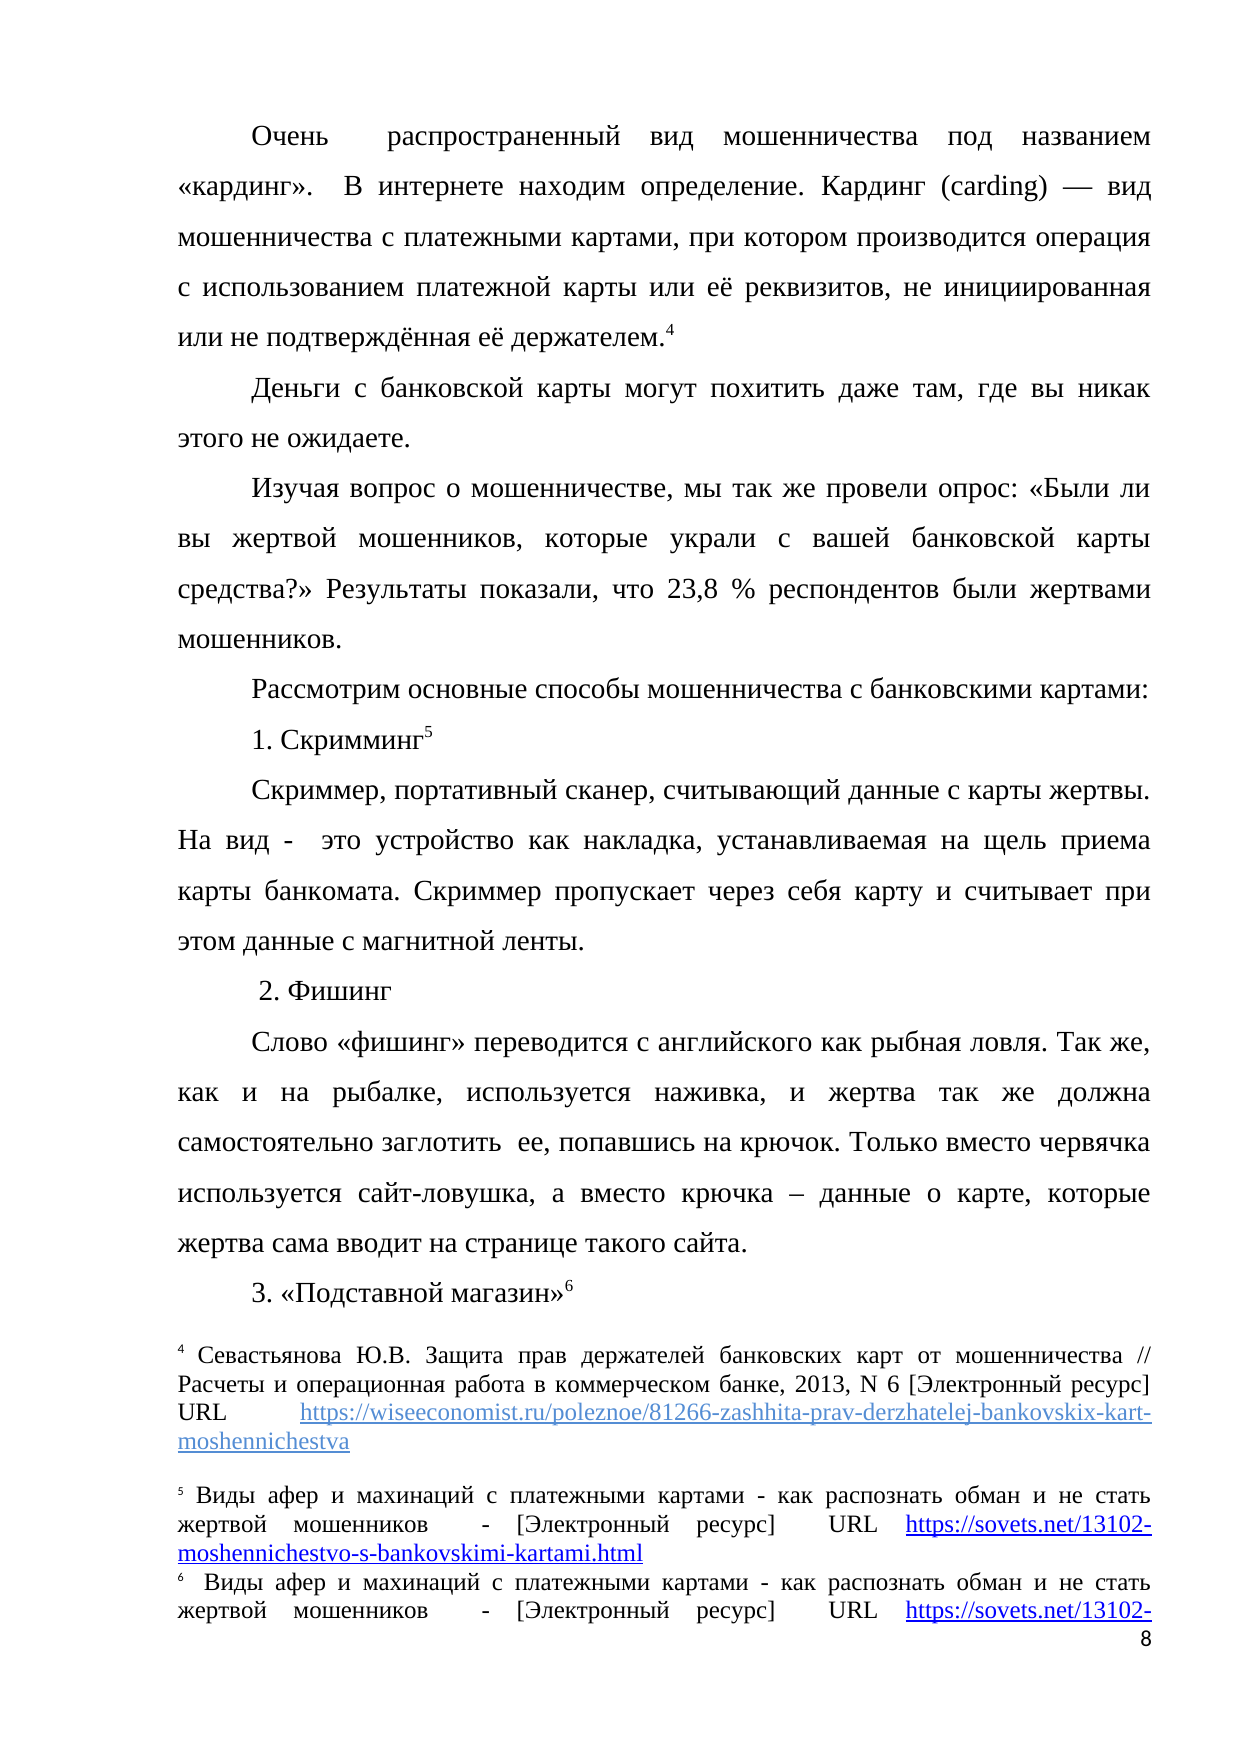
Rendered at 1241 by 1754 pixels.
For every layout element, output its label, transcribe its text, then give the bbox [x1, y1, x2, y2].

text Рассмотрим основные способы мошенничества с банковскими картами: [177, 672, 1152, 705]
text 3. «Пoдставной магазин» [177, 1275, 1152, 1309]
text 2. Фишинг [177, 973, 1152, 1007]
text Изучая вопрос о мошенничестве, мы так же провели опрос: «Были ли вы жертвой мошенников, которые украли с вашей банковской карты средства?» Результаты показали, что 23,8 % респондентов были жертвами мошенников. [177, 470, 1152, 655]
text 1. Скримминг [177, 722, 1152, 755]
text Скриммер, портативный сканер, считывающий данные с карты жертвы. На вид - это устройство как накладка, устанавливаемая на щель приема карты банкомата. Скриммер пропускает через себя карту и считывает при этом данные с магнитной ленты. [177, 772, 1152, 957]
text Деньги с банковской карты могут похитить даже там, где вы никак этого не ожидаете. [177, 370, 1152, 453]
text Слово «фишинг» переводится с английского как рыбная ловля. Так же, как и на рыбалке, используется наживка, и жертва так же должна самостоятельно заглотить ее, попавшись на крючок. Только вместо червячка используется сайт-ловушка, а вместо крючка – данные о карте, которые жертва сама вводит на странице такого сайта. [177, 1024, 1152, 1258]
text Очень распространенный вид мошенничества под названием «кардинг». В интернете находим определение. Кардинг (carding) — вид мошенничества с платежными картами, при котором производится операция с использованием платежной карты или её реквизитов, не инициированная или не подтверждённая её держателем. [177, 118, 1152, 353]
